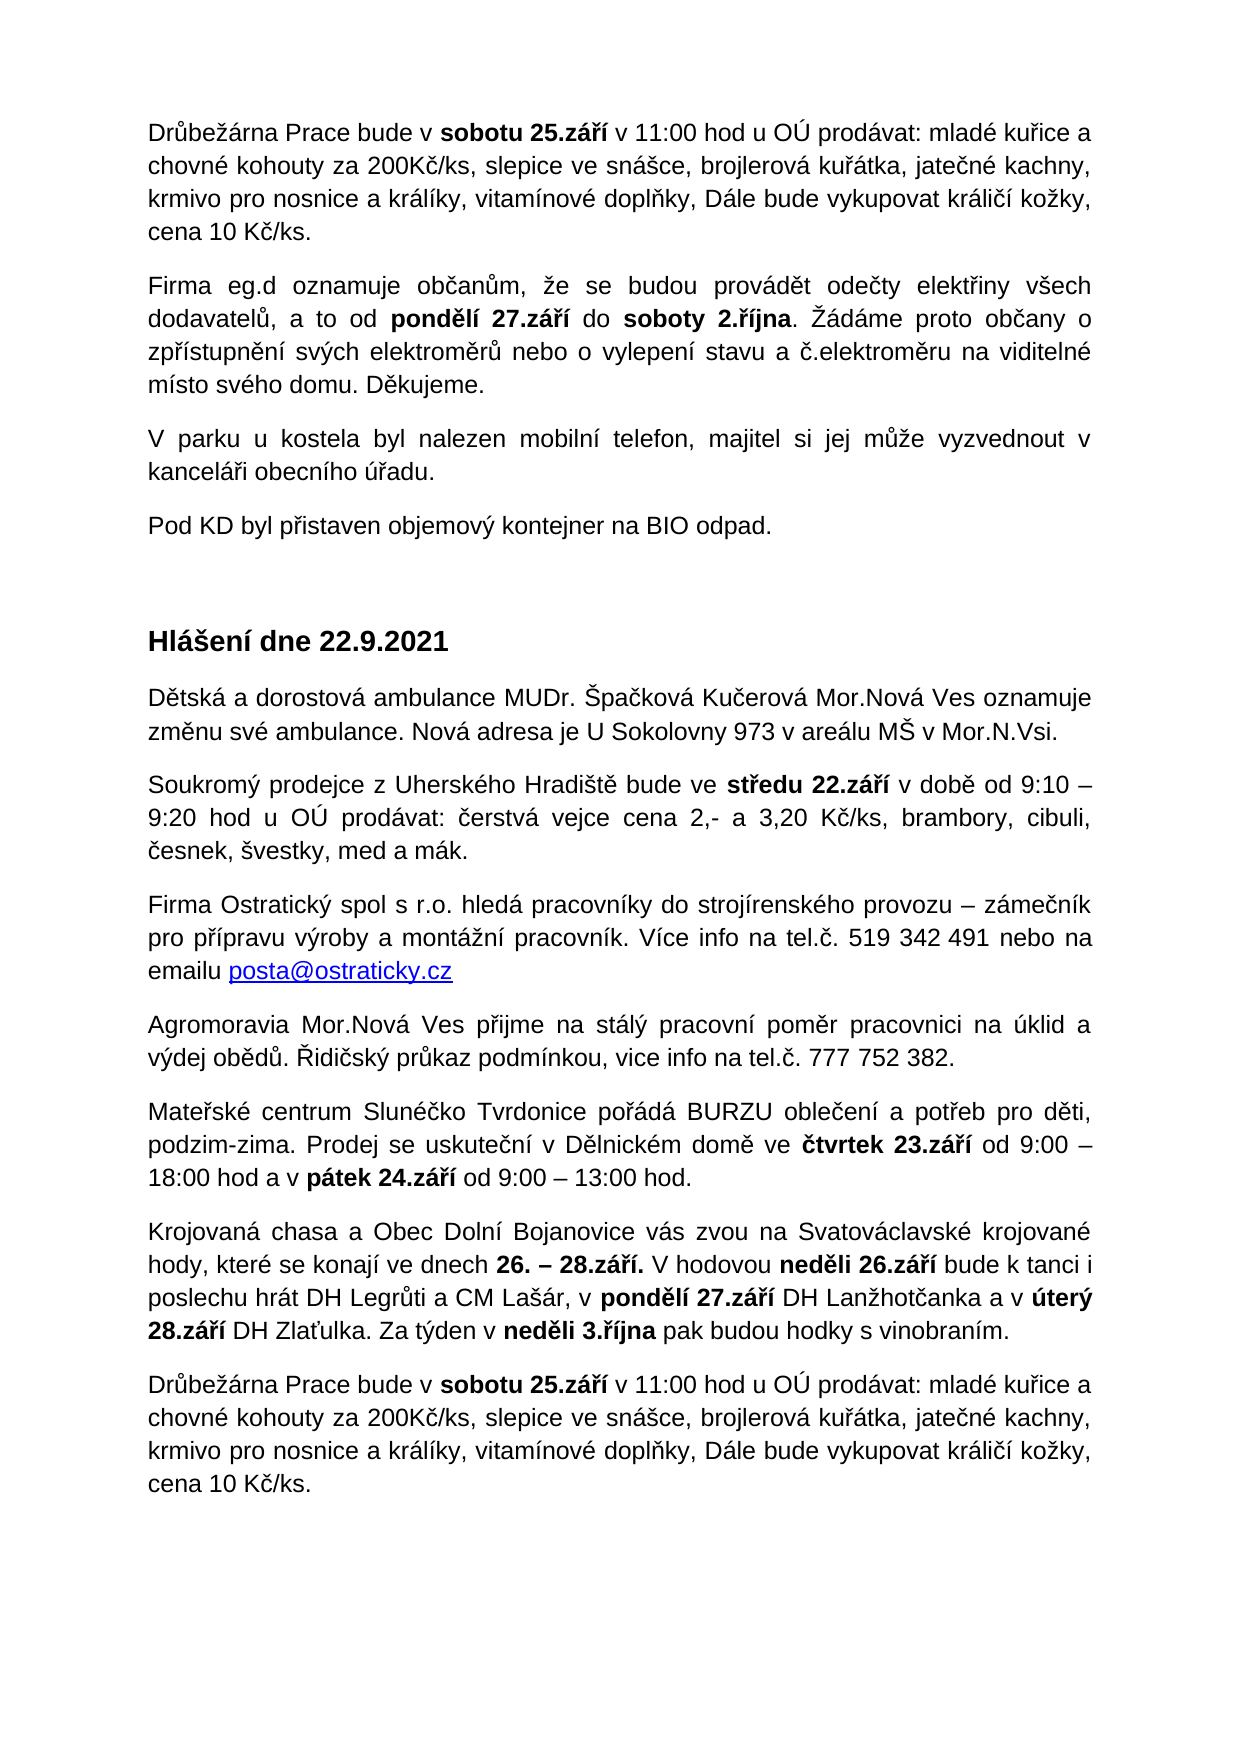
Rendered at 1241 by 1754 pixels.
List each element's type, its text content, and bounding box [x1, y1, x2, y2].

text Hlášení dne 22.9.2021 [148, 624, 1093, 658]
text Soukromý prodejce z Uherského Hradiště bude ve středu 22.září v době od 9:10 – 9:20 hod u OÚ prodávat: čerstvá vejce cena 2,- a 3,20 Kč/ks, brambory, cibuli, česnek, švestky, med a mák. [148, 770, 1093, 865]
text Firma Ostratický spol s r.o. hledá pracovníky do strojírenského provozu – zámečník pro přípravu výroby a montážní pracovník. Více info na tel.č. 519 342 491 nebo na emailu posta@ostraticky.cz [148, 890, 1093, 985]
text Drůbežárna Prace bude v sobotu 25.září v 11:00 hod u OÚ prodávat: mladé kuřice a chovné kohouty za 200Kč/ks, slepice ve snášce, brojlerová kuřátka, jatečné kachny, krmivo pro nosnice a králíky, vitamínové doplňky, Dále bude vykupovat králičí kožky, cena 10 Kč/ks. [148, 1370, 1093, 1498]
text Firma eg.d oznamuje občanům, že se budou provádět odečty elektřiny všech dodavatelů, a to od pondělí 27.září do soboty 2.října. Žádáme proto občany o zpřístupnění svých elektroměrů nebo o vylepení stavu a č.elektroměru na viditelné místo svého domu. Děkujeme. [148, 271, 1093, 399]
text Mateřské centrum Slunéčko Tvrdonice pořádá BURZU oblečení a potřeb pro děti, podzim-zima. Prodej se uskuteční v Dělnickém domě ve čtvrtek 23.září od 9:00 – 18:00 hod a v pátek 24.září od 9:00 – 13:00 hod. [148, 1097, 1093, 1192]
text Drůbežárna Prace bude v sobotu 25.září v 11:00 hod u OÚ prodávat: mladé kuřice a chovné kohouty za 200Kč/ks, slepice ve snášce, brojlerová kuřátka, jatečné kachny, krmivo pro nosnice a králíky, vitamínové doplňky, Dále bude vykupovat králičí kožky, cena 10 Kč/ks. [148, 118, 1093, 246]
text Pod KD byl přistaven objemový kontejner na BIO odpad. [148, 511, 1093, 539]
text Krojovaná chasa a Obec Dolní Bojanovice vás zvou na Svatováclavské krojované hody, které se konají ve dnech 26. – 28.září. V hodovou neděli 26.září bude k tanci i poslechu hrát DH Legrůti a CM Lašár, v pondělí 27.září DH Lanžhotčanka a v úterý 28.září DH Zlaťulka. Za týden v neděli 3.října pak budou hodky s vinobraním. [148, 1217, 1093, 1345]
text Agromoravia Mor.Nová Ves přijme na stálý pracovní poměr pracovnici na úklid a výdej obědů. Řidičský průkaz podmínkou, vice info na tel.č. 777 752 382. [148, 1010, 1093, 1072]
text Dětská a dorostová ambulance MUDr. Špačková Kučerová Mor.Nová Ves oznamuje změnu své ambulance. Nová adresa je U Sokolovny 973 v areálu MŠ v Mor.N.Vsi. [148, 683, 1093, 745]
text V parku u kostela byl nalezen mobilní telefon, majitel si jej může vyzvednout v kanceláři obecního úřadu. [148, 424, 1093, 486]
